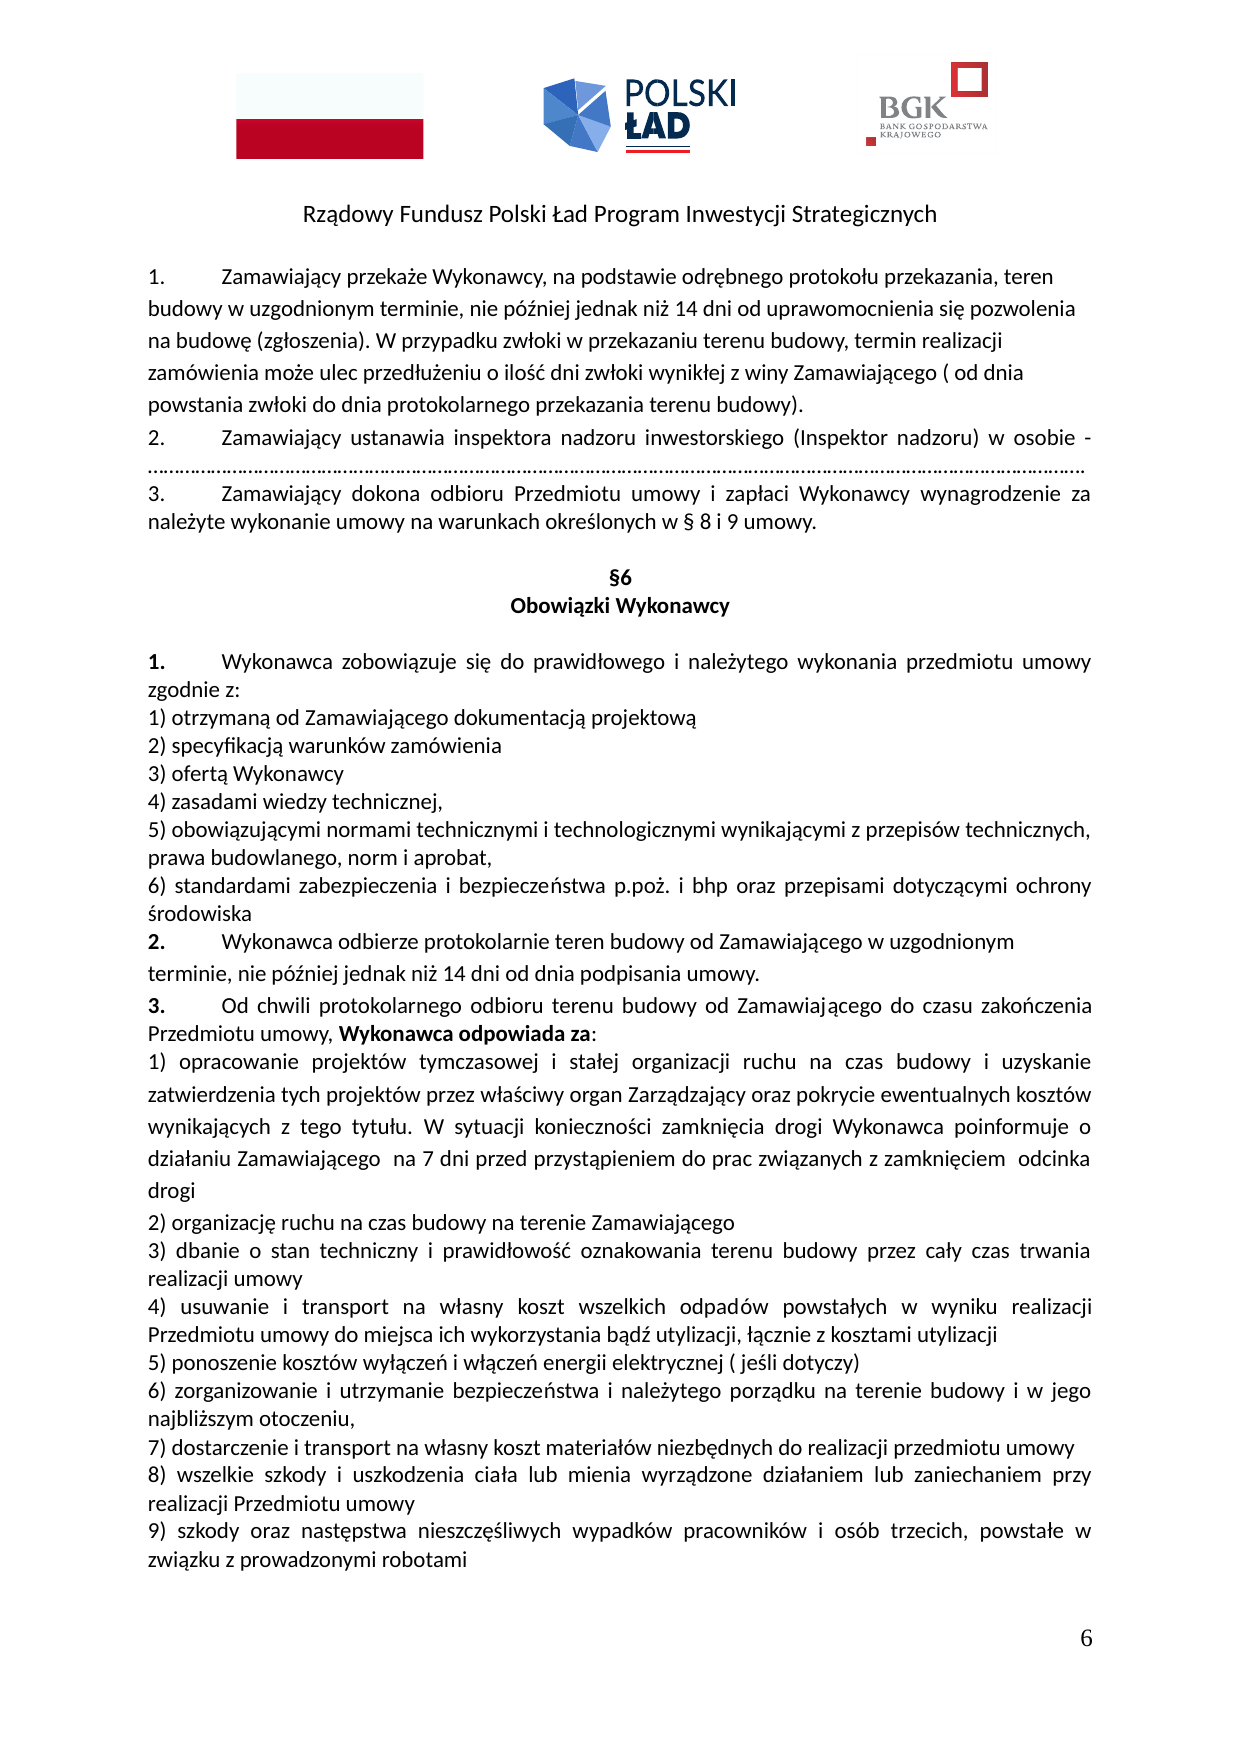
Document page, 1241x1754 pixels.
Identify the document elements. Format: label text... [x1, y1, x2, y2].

text Obowiązki Wykonawcy [148, 591, 1093, 619]
text 2. Wykonawca odbierze protokolarnie teren budowy od Zamawiającego w uzgodnionym terminie, nie później jednak niż 14 dni od dnia podpisania umowy. [148, 927, 1093, 987]
text 3. Zamawiający dokona odbioru Przedmiotu umowy i zapłaci Wykonawcy wynagrodzenie za należyte wykonanie umowy na warunkach określonych w § 8 i 9 umowy. [148, 479, 1093, 535]
text 5) ponoszenie kosztów wyłączeń i włączeń energii elektrycznej ( jeśli dotyczy) [148, 1348, 1093, 1377]
picture [951, 62, 988, 97]
text 1. Wykonawca zobowiązuje się do prawidłowego i należytego wykonania przedmiotu umowy zgodnie z: [148, 647, 1093, 703]
text 8) wszelkie szkody i uszkodzenia ciała lub mienia wyrządzone działaniem lub zaniechaniem przy realizacji Przedmiotu umowy [148, 1461, 1093, 1517]
text 6) standardami zabezpieczenia i bezpieczeństwa p.poż. i bhp oraz przepisami dotyczącymi ochrony środowiska [148, 871, 1093, 927]
picture [236, 73, 424, 159]
text 3) ofertą Wykonawcy [148, 759, 1093, 787]
text 5) obowiązującymi normami technicznymi i technologicznymi wynikającymi z przepisów technicznych, prawa budowlanego, norm i aprobat, [148, 815, 1093, 871]
text 4) usuwanie i transport na własny koszt wszelkich odpadów powstałych w wyniku realizacji Przedmiotu umowy do miejsca ich wykorzystania bądź utylizacji, łącznie z kosztami utylizacji [148, 1292, 1093, 1348]
text 2) organizację ruchu na czas budowy na terenie Zamawiającego [148, 1208, 1093, 1236]
text 2) specyfikacją warunków zamówienia [148, 731, 1093, 759]
text 1) otrzymaną od Zamawiającego dokumentacją projektową [148, 703, 1093, 731]
text 7) dostarczenie i transport na własny koszt materiałów niezbędnych do realizacji przedmiotu umowy [148, 1433, 1093, 1461]
text 6) zorganizowanie i utrzymanie bezpieczeństwa i należytego porządku na terenie budowy i w jego najbliższym otoczeniu, [148, 1377, 1093, 1433]
text 4) zasadami wiedzy technicznej, [148, 787, 1093, 815]
text 3) dbanie o stan techniczny i prawidłowość oznakowania terenu budowy przez cały czas trwania realizacji umowy [148, 1236, 1093, 1292]
text 2. Zamawiający ustanawia inspektora nadzoru inwestorskiego (Inspektor nadzoru) w osobie -……………………………………………………………………………………………………………………………………………………………. [148, 423, 1093, 479]
text 9) szkody oraz następstwa nieszczęśliwych wypadków pracowników i osób trzecich, powstałe w związku z prowadzonymi robotami [148, 1517, 1093, 1573]
picture [866, 137, 876, 146]
text 3. Od chwili protokolarnego odbioru terenu budowy od Zamawiającego do czasu zakończenia Przedmiotu umowy, Wykonawca odpowiada za: [148, 991, 1093, 1047]
text §6 [148, 563, 1093, 591]
text 1) opracowanie projektów tymczasowej i stałej organizacji ruchu na czas budowy i uzyskanie zatwierdzenia tych projektów przez właściwy organ Zarządzający oraz pokrycie ewentualnych kosztów wynikających z tego tytułu. W sytuacji konieczności zamknięcia drogi Wykonawca poinformuje o działaniu Zamawiającego na 7 dni przed przystąpieniem do prac związanych z zamknięciem odcinka drogi [148, 1047, 1093, 1204]
text 1. Zamawiający przekaże Wykonawcy, na podstawie odrębnego protokołu przekazania, teren budowy w uzgodnionym terminie, nie później jednak niż 14 dni od uprawomocnienia się pozwolenia na budowę (zgłoszenia). W przypadku zwłoki w przekazaniu terenu budowy, termin realizacji zamówienia może ulec przedłużeniu o ilość dni zwłoki wynikłej z winy Zamawiającego ( od dnia powstania zwłoki do dnia protokolarnego przekazania terenu budowy). [148, 262, 1093, 418]
